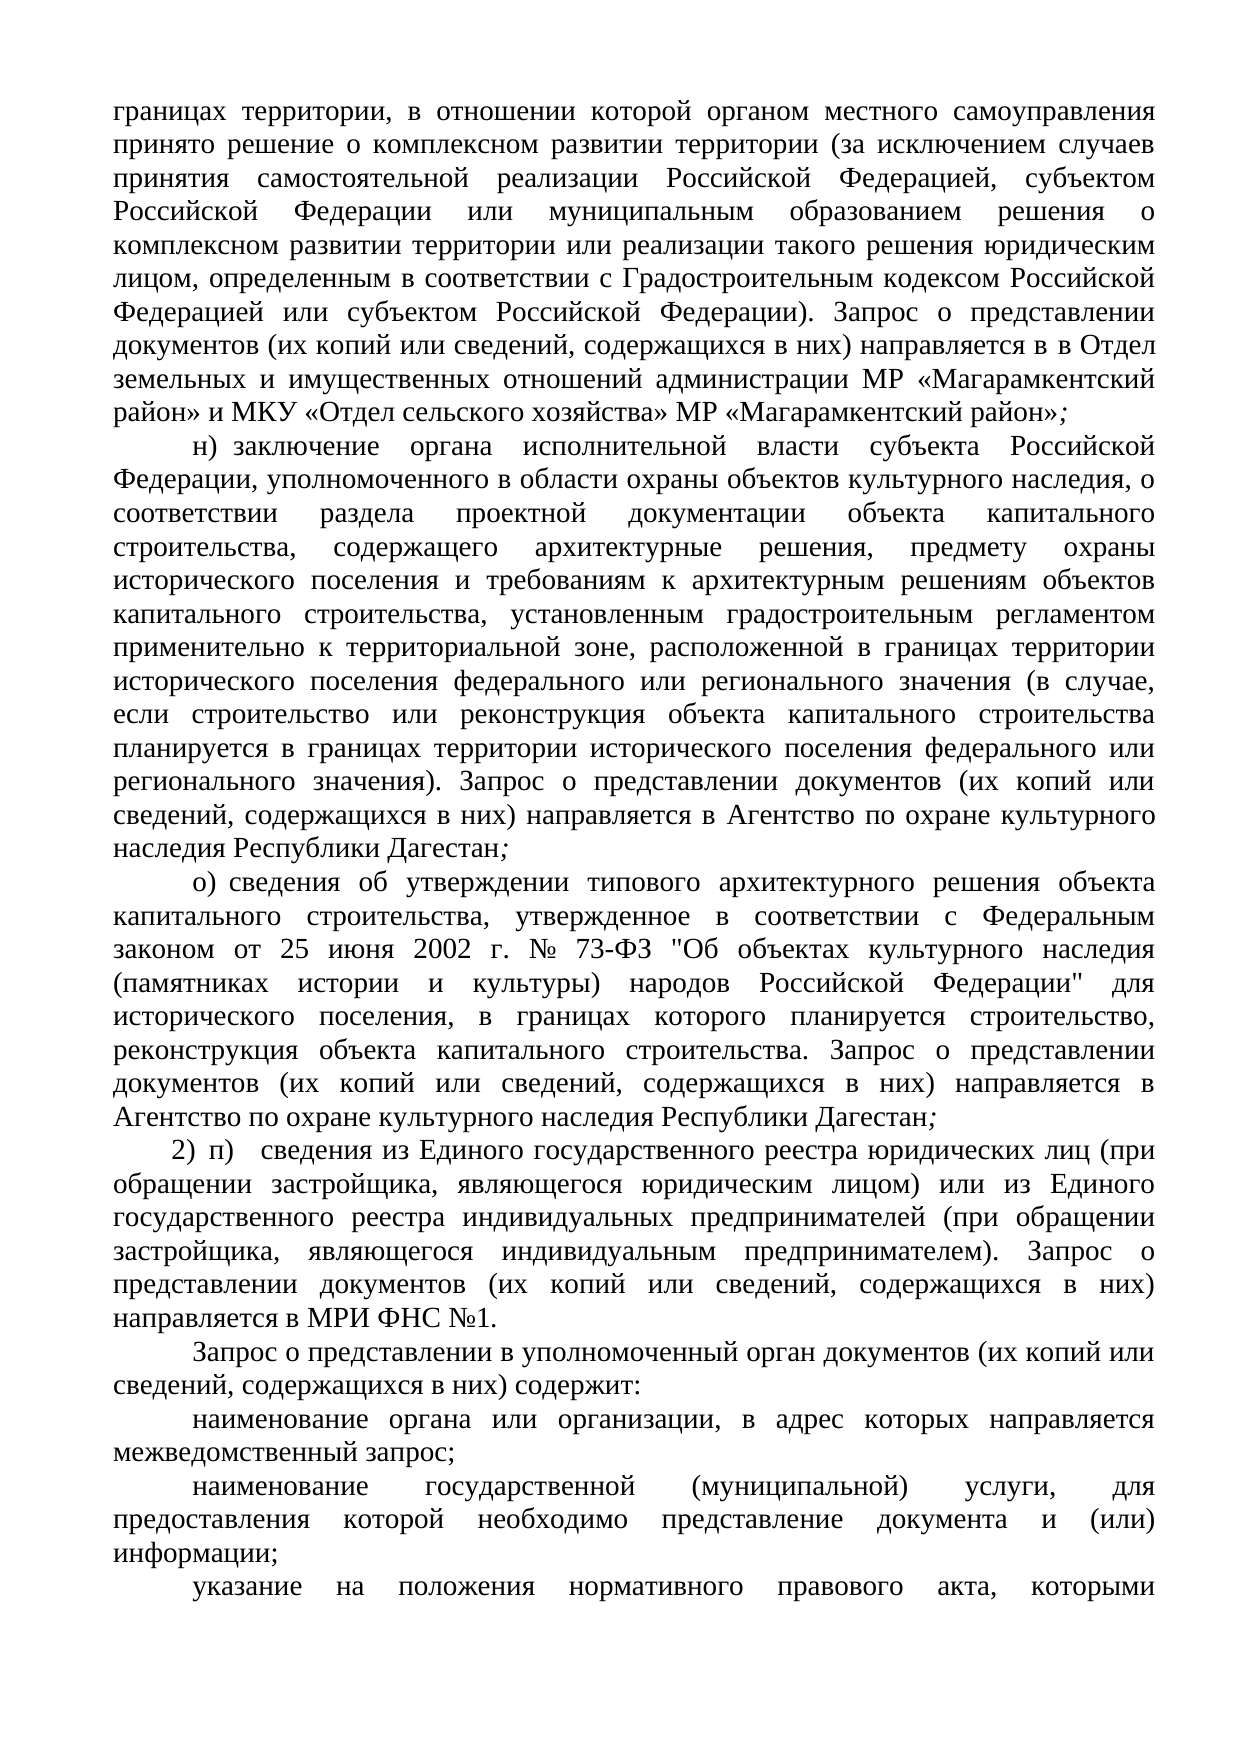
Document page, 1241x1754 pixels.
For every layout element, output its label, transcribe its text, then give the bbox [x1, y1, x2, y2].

text наименование органа или организации, в адрес которых направляется межведомственный запрос; [113, 1401, 1156, 1468]
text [113, 93, 1156, 428]
text наименование государственной (муниципальной) услуги, для предоставления которой необходимо представление документа и (или) информации; [113, 1468, 1156, 1568]
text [113, 1568, 1156, 1602]
text н) заключение органа исполнительной власти субъекта Российской Федерации, уполномоченного в области охраны объектов культурного наследия, о соответствии раздела проектной документации объекта капитального строительства, содержащего архитектурные решения, предмету охраны исторического поселения и требованиям к архитектурным решениям объектов капитального строительства, установленным градостроительным регламентом применительно к территориальной зоне, расположенной в границах территории исторического поселения федерального или регионального значения (в случае, если строительство или реконструкция объекта капитального строительства планируется в границах территории исторического поселения федерального или регионального значения). Запрос о представлении документов (их копий или сведений, содержащихся в них) направляется в Агентство по охране культурного наследия Республики Дагестан; [113, 428, 1156, 864]
text Запрос о представлении в уполномоченный орган документов (их копий или сведений, содержащихся в них) содержит: [113, 1334, 1156, 1401]
text о) сведения об утверждении типового архитектурного решения объекта капитального строительства, утвержденное в соответствии с Федеральным законом от 25 июня 2002 г. № 73-ФЗ "Об объектах культурного наследия (памятниках истории и культуры) народов Российской Федерации" для исторического поселения, в границах которого планируется строительство, реконструкция объекта капитального строительства. Запрос о представлении документов (их копий или сведений, содержащихся в них) направляется в Агентство по охране культурного наследия Республики Дагестан; [113, 864, 1156, 1132]
list п) сведения из Единого государственного реестра юридических лиц (при обращении застройщика, являющегося юридическим лицом) или из Единого государственного реестра индивидуальных предпринимателей (при обращении застройщика, являющегося индивидуальным предпринимателем). Запрос о представлении документов (их копий или сведений, содержащихся в них) направляется в МРИ ФНС №1. [113, 1132, 1156, 1334]
